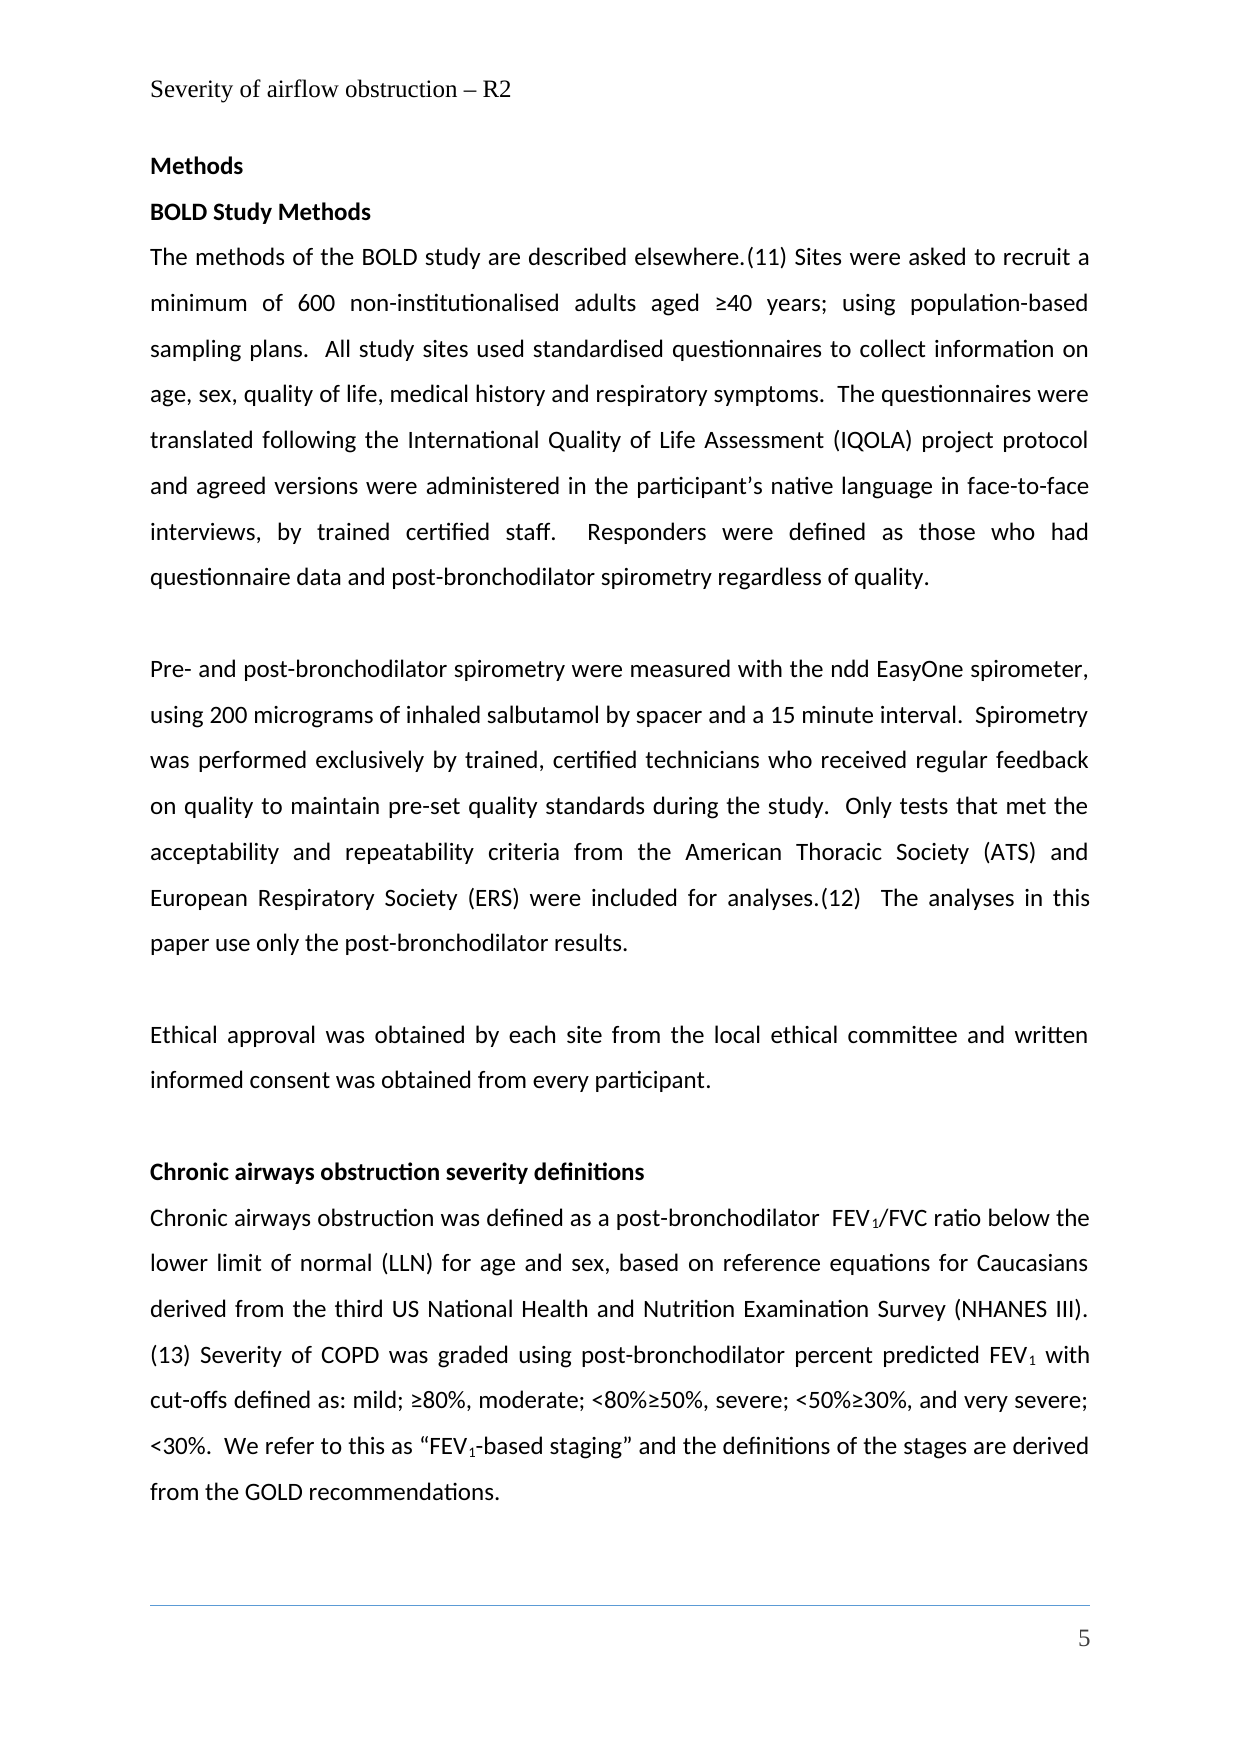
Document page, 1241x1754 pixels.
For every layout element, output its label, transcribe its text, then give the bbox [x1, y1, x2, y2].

text Pre- and post-bronchodilator spirometry were measured with the ndd EasyOne spirometer, using 200 micrograms of inhaled salbutamol by spacer and a 15 minute interval. Spirometry was performed exclusively by trained, certified technicians who received regular feedback on quality to maintain pre-set quality standards during the study. Only tests that met the acceptability and repeatability criteria from the American Thoracic Society (ATS) and European Respiratory Society (ERS) were included for analyses.(12) The analyses in this paper use only the post-bronchodilator results. [150, 653, 1090, 958]
text Methods [150, 150, 1090, 181]
text Ethical approval was obtained by each site from the local ethical committee and written informed consent was obtained from every participant. [150, 1019, 1090, 1095]
text Chronic airways obstruction was defined as a post-bronchodilator FEV1/FVC ratio below the lower limit of normal (LLN) for age and sex, based on reference equations for Caucasians derived from the third US National Health and Nutrition Examination Survey (NHANES III).(13) Severity of COPD was graded using post-bronchodilator percent predicted FEV1 with cut-offs defined as: mild; ≥80%, moderate; <80%≥50%, severe; <50%≥30%, and very severe; <30%. We refer to this as “FEV1-based staging” and the definitions of the stages are derived from the GOLD recommendations. [150, 1202, 1090, 1507]
text BOLD Study Methods [150, 196, 1090, 226]
text The methods of the BOLD study are described elsewhere.(11) Sites were asked to recruit a minimum of 600 non-institutionalised adults aged ≥40 years; using population-based sampling plans. All study sites used standardised questionnaires to collect information on age, sex, quality of life, medical history and respiratory symptoms. The questionnaires were translated following the International Quality of Life Assessment (IQOLA) project protocol and agreed versions were administered in the participant’s native language in face-to-face interviews, by trained certified staff. Responders were defined as those who had questionnaire data and post-bronchodilator spirometry regardless of quality. [150, 241, 1090, 592]
text Chronic airways obstruction severity definitions [150, 1156, 1090, 1187]
